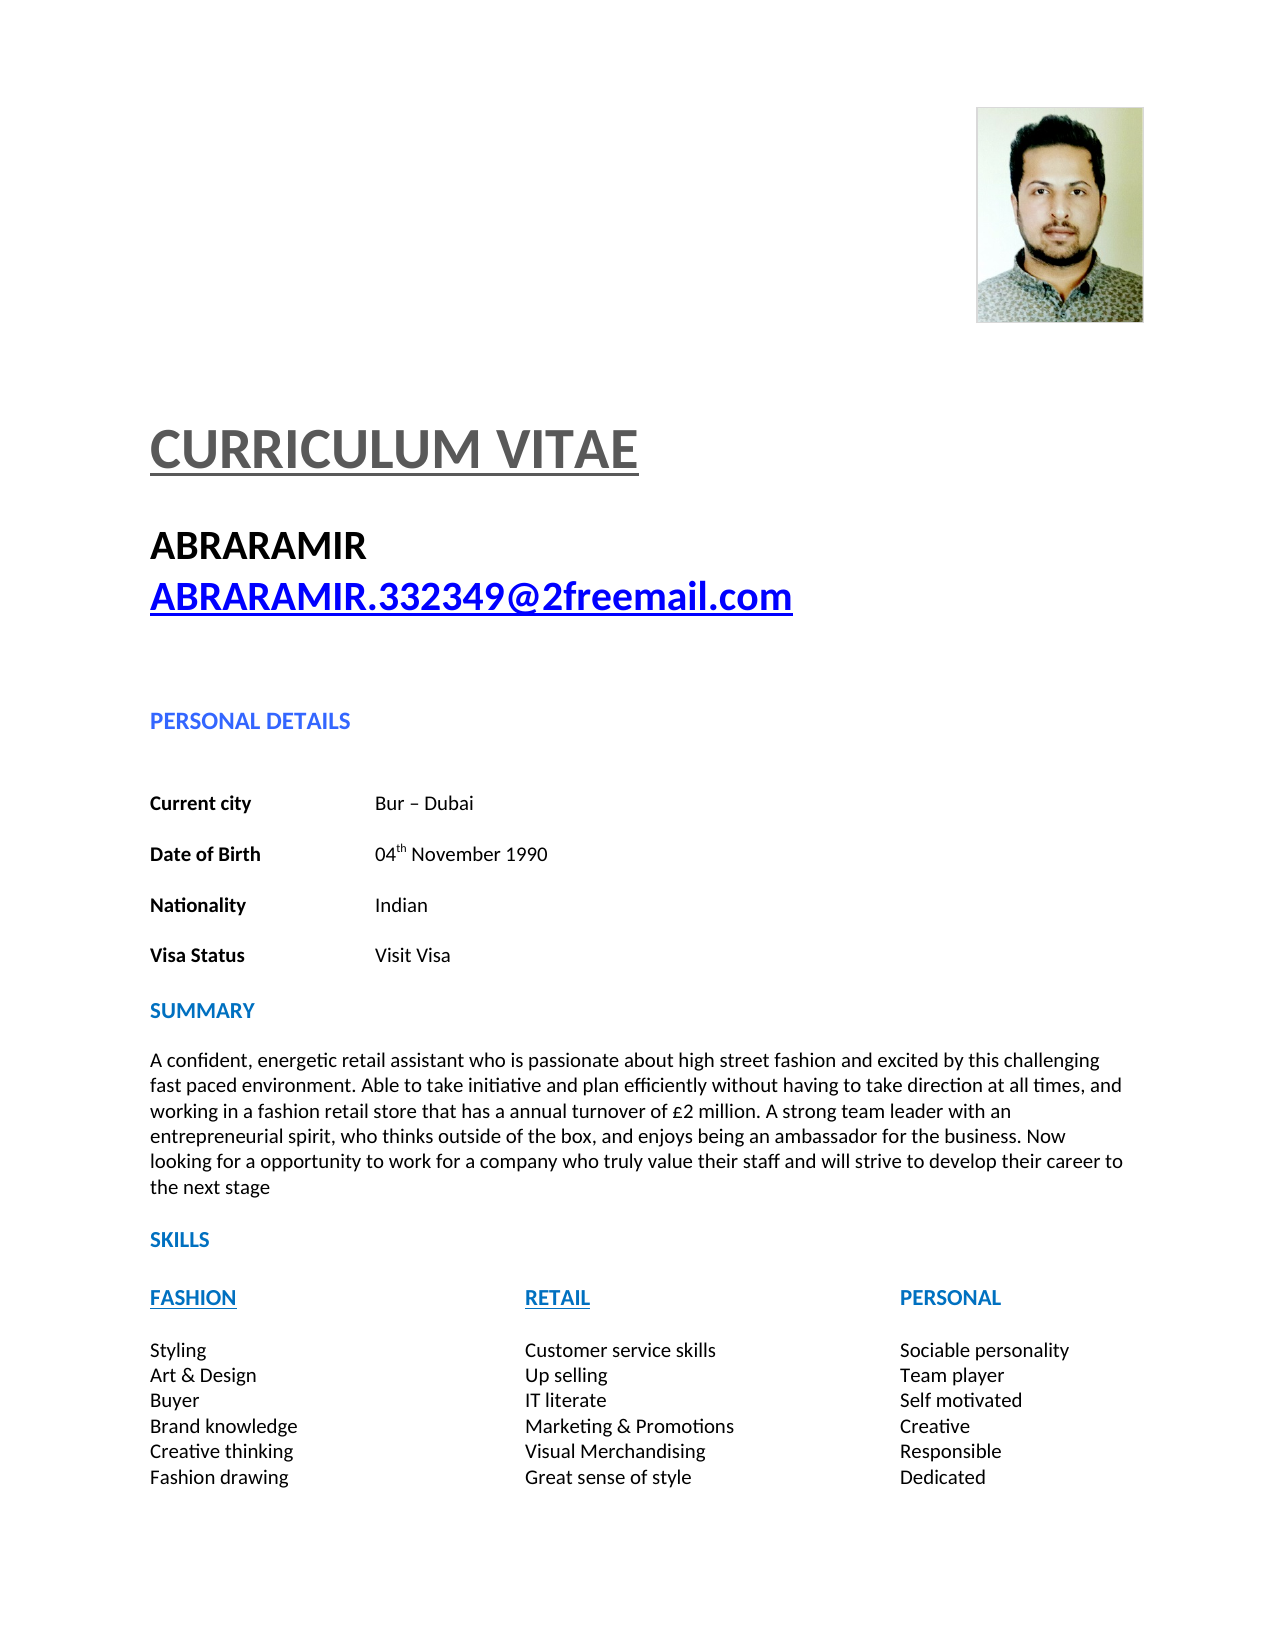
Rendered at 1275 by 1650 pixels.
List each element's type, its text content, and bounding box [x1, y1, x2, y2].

text Styling Customer service skills Sociable personality [150, 1337, 1125, 1362]
text Fashion drawing Great sense of style Dedicated [150, 1464, 1125, 1489]
text SUMMARY [150, 996, 1125, 1024]
text Visa Status Visit Visa [150, 943, 1125, 968]
text Personal Details [150, 705, 1125, 736]
text A confident, energetic retail assistant who is passionate about high street fashion and excited by this challenging fast paced environment. Able to take initiative and plan efficiently without having to take direction at all times, and working in a fashion retail store that has a annual turnover of £2 million. A strong team leader with an entrepreneurial spirit, who thinks outside of the box, and enjoys being an ambassador for the business. Now looking for a opportunity to work for a company who truly value their staff and will strive to develop their career to the next stage [150, 1047, 1125, 1199]
text Nationality Indian [150, 892, 1125, 917]
text Current city Bur – Dubai [150, 790, 1125, 816]
subtitle ABRARAMIR [150, 519, 1125, 570]
text Buyer IT literate Self motivated [150, 1388, 1125, 1413]
text Date of Birth 04th November 1990 [150, 841, 1125, 866]
title CURRICULUM VITAE [150, 412, 1125, 483]
text Brand knowledge Marketing & Promotions Creative [150, 1413, 1125, 1438]
subtitle ABRARAMIR.332349@2freemail.com [150, 570, 1125, 621]
picture [978, 108, 1143, 321]
text FASHION RETAIL PERSONAL [150, 1283, 1125, 1311]
text SKILLS [150, 1225, 1125, 1253]
text Creative thinking Visual Merchandising Responsible [150, 1438, 1125, 1464]
text Art & Design Up selling Team player [150, 1362, 1125, 1388]
